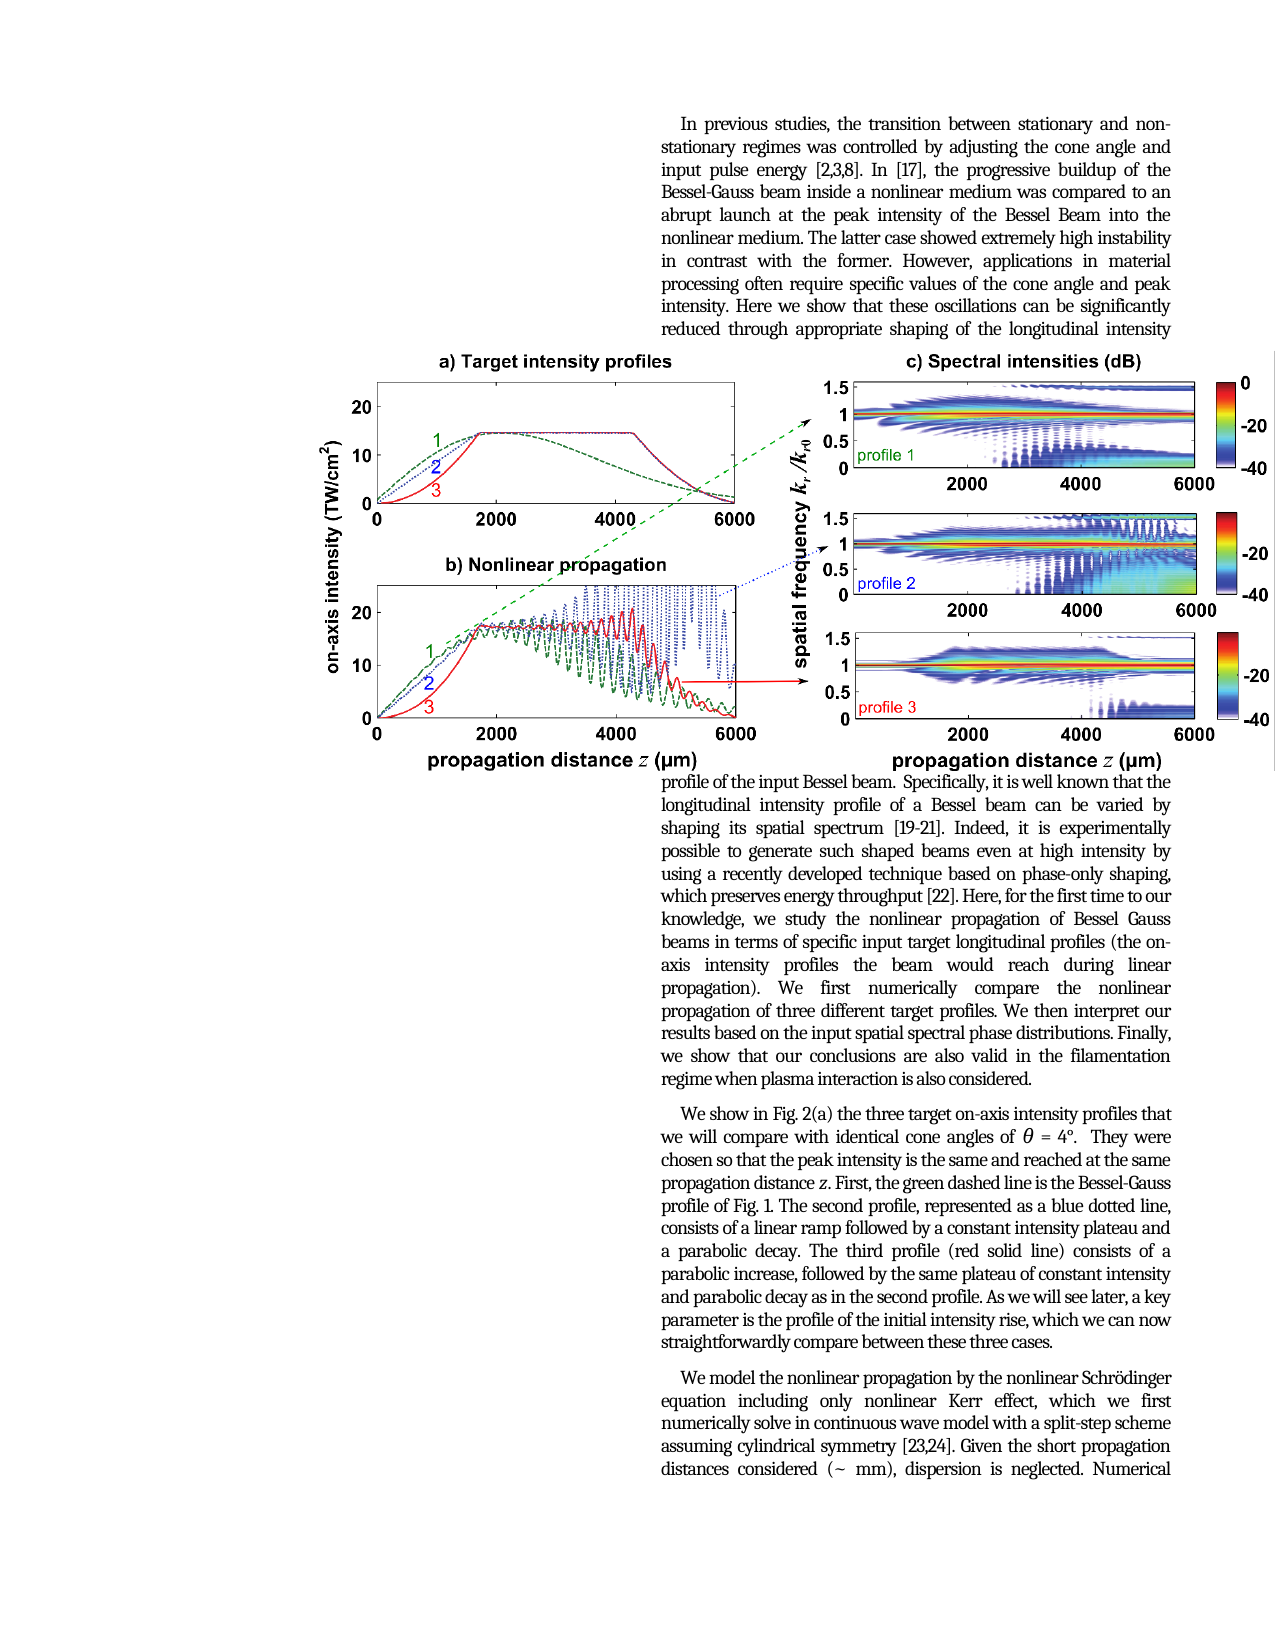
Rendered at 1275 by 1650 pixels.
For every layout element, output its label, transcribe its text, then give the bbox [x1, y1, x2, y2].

text In previous studies, the transition between stationary and non-stationary regimes was controlled by adjusting the cone angle and input pulse energy [2,3,8]. In [17], the progressive buildup of the Bessel-Gauss beam inside a nonlinear medium was compared to an abrupt launch at the peak intensity of the Bessel Beam into the nonlinear medium. The latter case showed extremely high instability in contrast with the former. However, applications in material processing often require specific values of the cone angle and peak intensity. Here we show that these oscillations can be significantly reduced through appropriate shaping of the longitudinal intensity profile of the input Bessel beam. Specifically, it is well known that the longitudinal intensity profile of a Bessel beam can be varied by shaping its spatial spectrum [19-21]. Indeed, it is experimentally possible to generate such shaped beams even at high intensity by using a recently developed technique based on phase-only shaping, which preserves energy throughput [22]. Here, for the first time to our knowledge, we study the nonlinear propagation of Bessel Gauss beams in terms of specific input target longitudinal profiles (the on-axis intensity profiles the beam would reach during linear propagation). We first numerically compare the nonlinear propagation of three different target profiles. We then interpret our results based on the input spatial spectral phase distributions. Finally, we show that our conclusions are also valid in the filamentation regime when plasma interaction is also considered. [661, 112, 1171, 350]
text We show in Fig. 2(a) the three target on-axis intensity profiles that we will compare with identical cone angles of θ = 4°. They were chosen so that the peak intensity is the same and reached at the same propagation distance z. First, the green dashed line is the Bessel-Gauss profile of Fig. 1. The second profile, represented as a blue dotted line, consists of a linear ramp followed by a constant intensity plateau and a parabolic decay. The third profile (red solid line) consists of a parabolic increase, followed by the same plateau of constant intensity and parabolic decay as in the second profile. As we will see later, a key parameter is the profile of the initial intensity rise, which we can now straightforwardly compare between these three cases. [661, 1103, 1171, 1354]
picture [317, 350, 1275, 771]
text In previous studies, the transition between stationary and non-stationary regimes was controlled by adjusting the cone angle and input pulse energy [2,3,8]. In [17], the progressive buildup of the Bessel-Gauss beam inside a nonlinear medium was compared to an abrupt launch at the peak intensity of the Bessel Beam into the nonlinear medium. The latter case showed extremely high instability in contrast with the former. However, applications in material processing often require specific values of the cone angle and peak intensity. Here we show that these oscillations can be significantly reduced through appropriate shaping of the longitudinal intensity profile of the input Bessel beam. Specifically, it is well known that the longitudinal intensity profile of a Bessel beam can be varied by shaping its spatial spectrum [19-21]. Indeed, it is experimentally possible to generate such shaped beams even at high intensity by using a recently developed technique based on phase-only shaping, which preserves energy throughput [22]. Here, for the first time to our knowledge, we study the nonlinear propagation of Bessel Gauss beams in terms of specific input target longitudinal profiles (the on-axis intensity profiles the beam would reach during linear propagation). We first numerically compare the nonlinear propagation of three different target profiles. We then interpret our results based on the input spatial spectral phase distributions. Finally, we show that our conclusions are also valid in the filamentation regime when plasma interaction is also considered. [661, 771, 1171, 1090]
